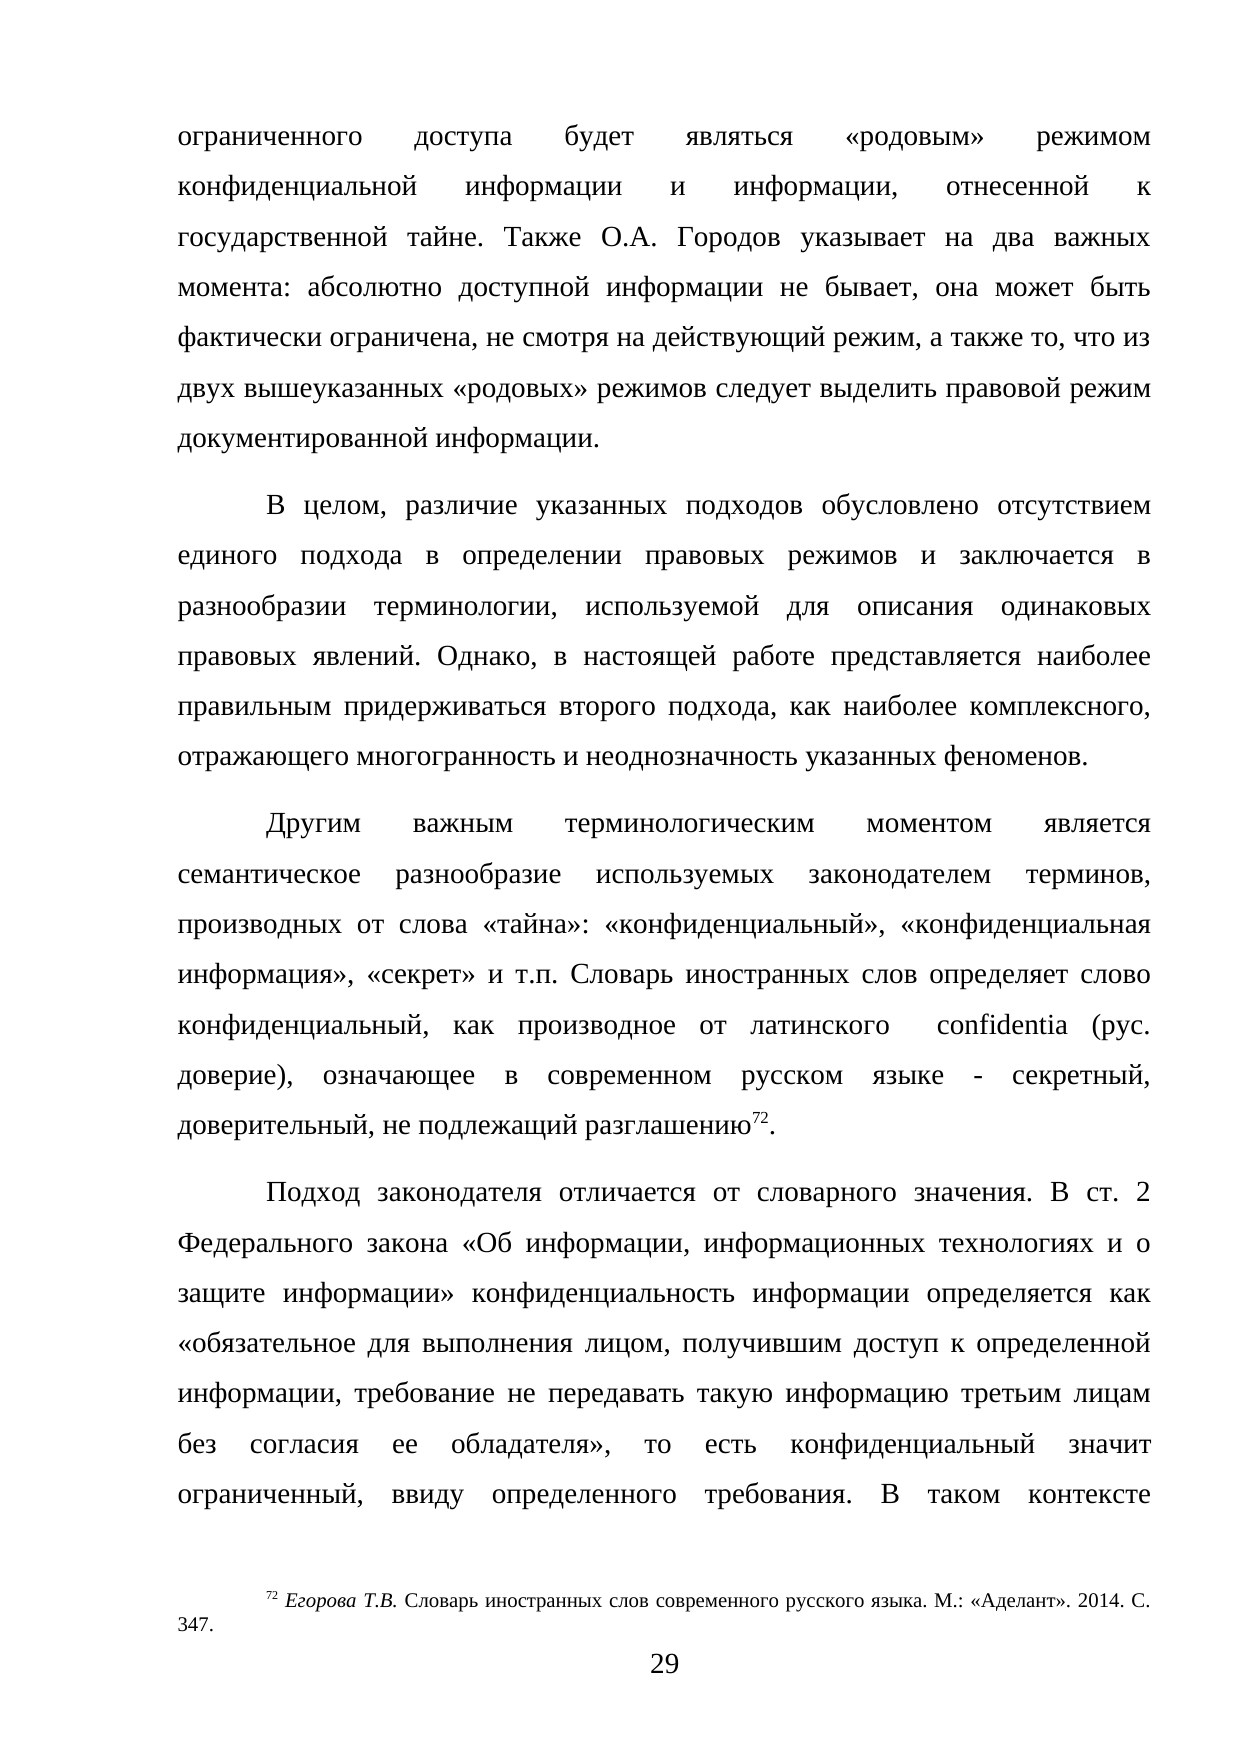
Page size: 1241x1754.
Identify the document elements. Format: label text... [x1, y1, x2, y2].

text Другим важным терминологическим моментом является семантическое разнообразие используемых законодателем терминов, производных от слова «тайна»: «конфиденциальный», «конфиденциальная информация», «секрет» и т.п. Словарь иностранных слов определяет слово конфиденциальный, как производное от латинского confidentia (рус. доверие), означающее в современном русском языке - секретный, доверительный, не подлежащий разглашению. [177, 806, 1152, 1141]
text В целом, различие указанных подходов обусловлено отсутствием единого подхода в определении правовых режимов и заключается в разнообразии терминологии, используемой для описания одинаковых правовых явлений. Однако, в настоящей работе представляется наиболее правильным придерживаться второго подхода, как наиболее комплексного, отражающего многогранность и неоднозначность указанных феноменов. [177, 487, 1152, 772]
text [177, 1174, 1152, 1510]
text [177, 118, 1152, 453]
